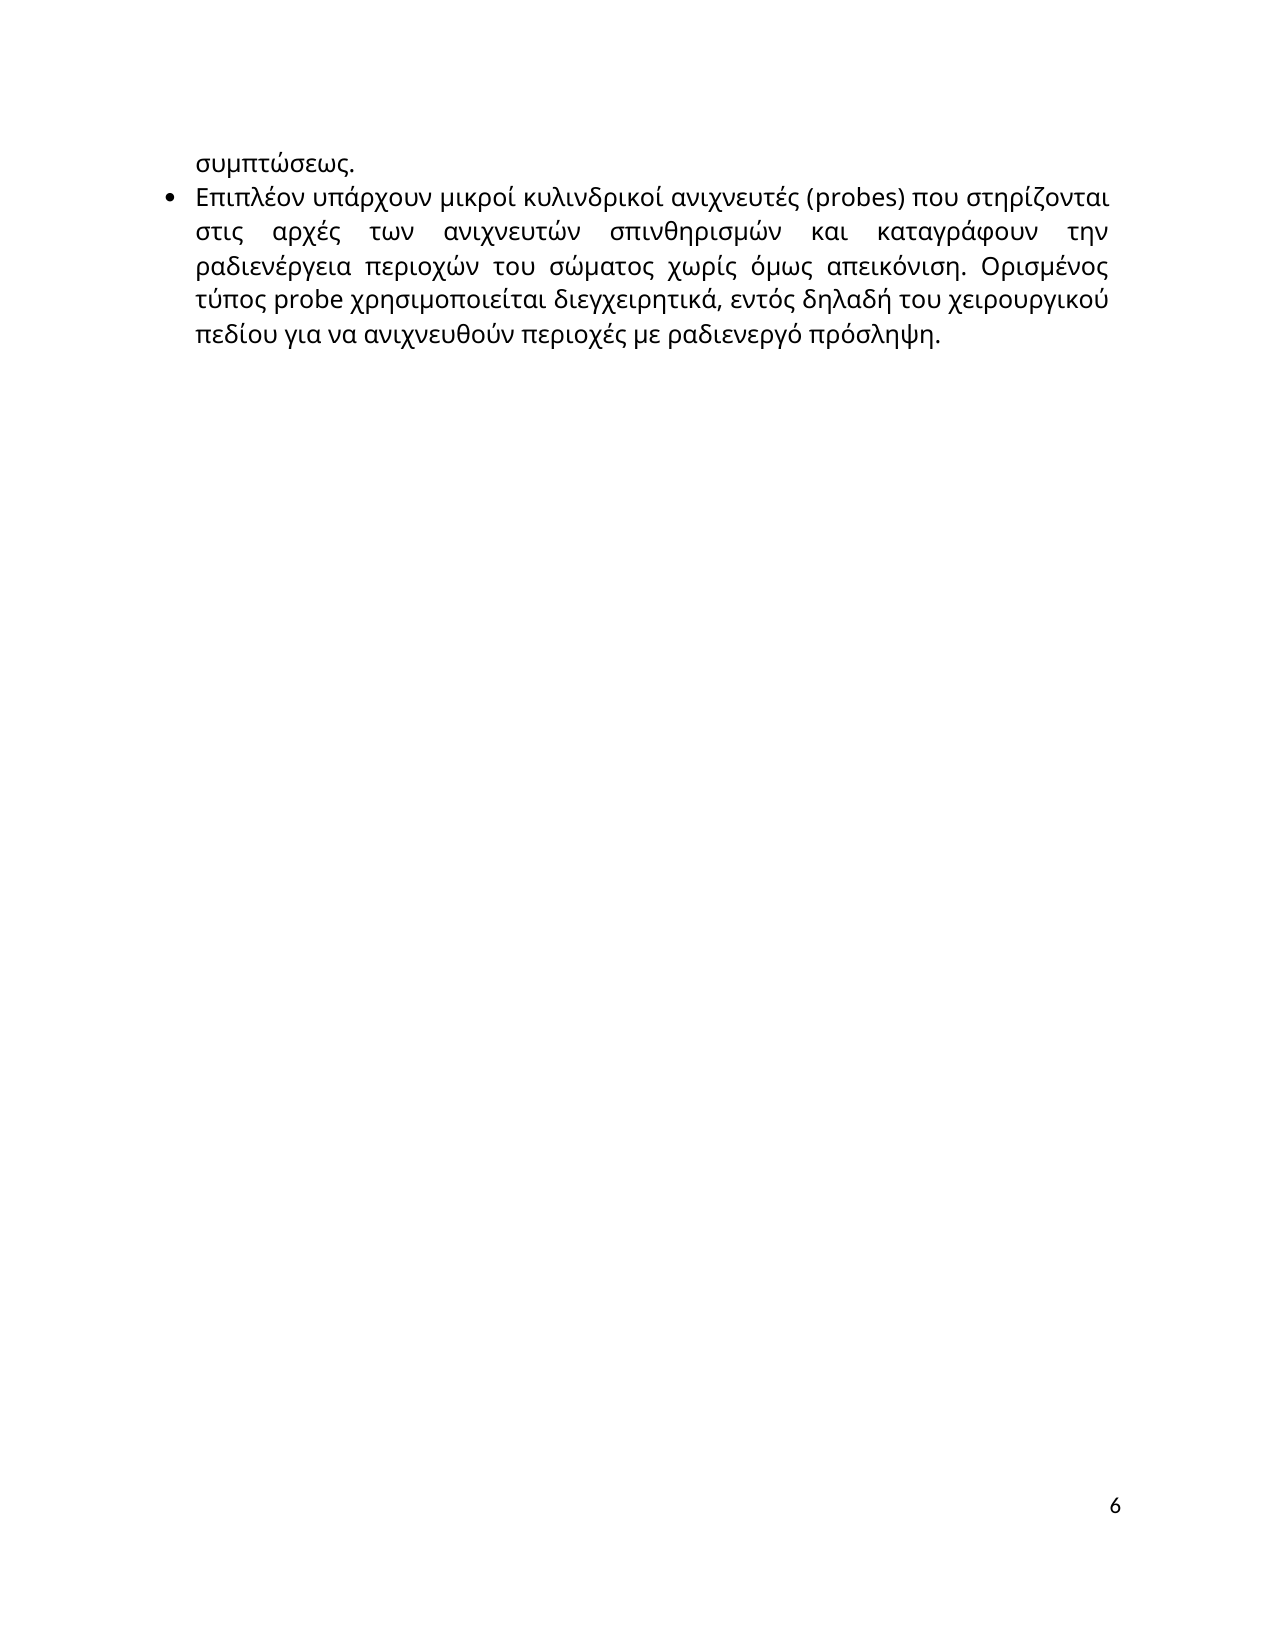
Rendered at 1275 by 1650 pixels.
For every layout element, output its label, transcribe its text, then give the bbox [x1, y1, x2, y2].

list Επιπλέον υπάρχουν μικροί κυλινδρικοί ανιχνευτές (probes) που στηρίζονται στις αρχές των ανιχνευτών σπινθηρισμών και καταγράφουν την ραδιενέργεια περιοχών του σώματος χωρίς όμως απεικόνιση. Ορισμένος τύπος probe χρησιμοποιείται διεγχειρητικά, εντός δηλαδή του χειρουργικού πεδίου για να ανιχνευθούν περιοχές με ραδιενεργό πρόσληψη. [166, 180, 1109, 350]
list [166, 146, 1109, 180]
